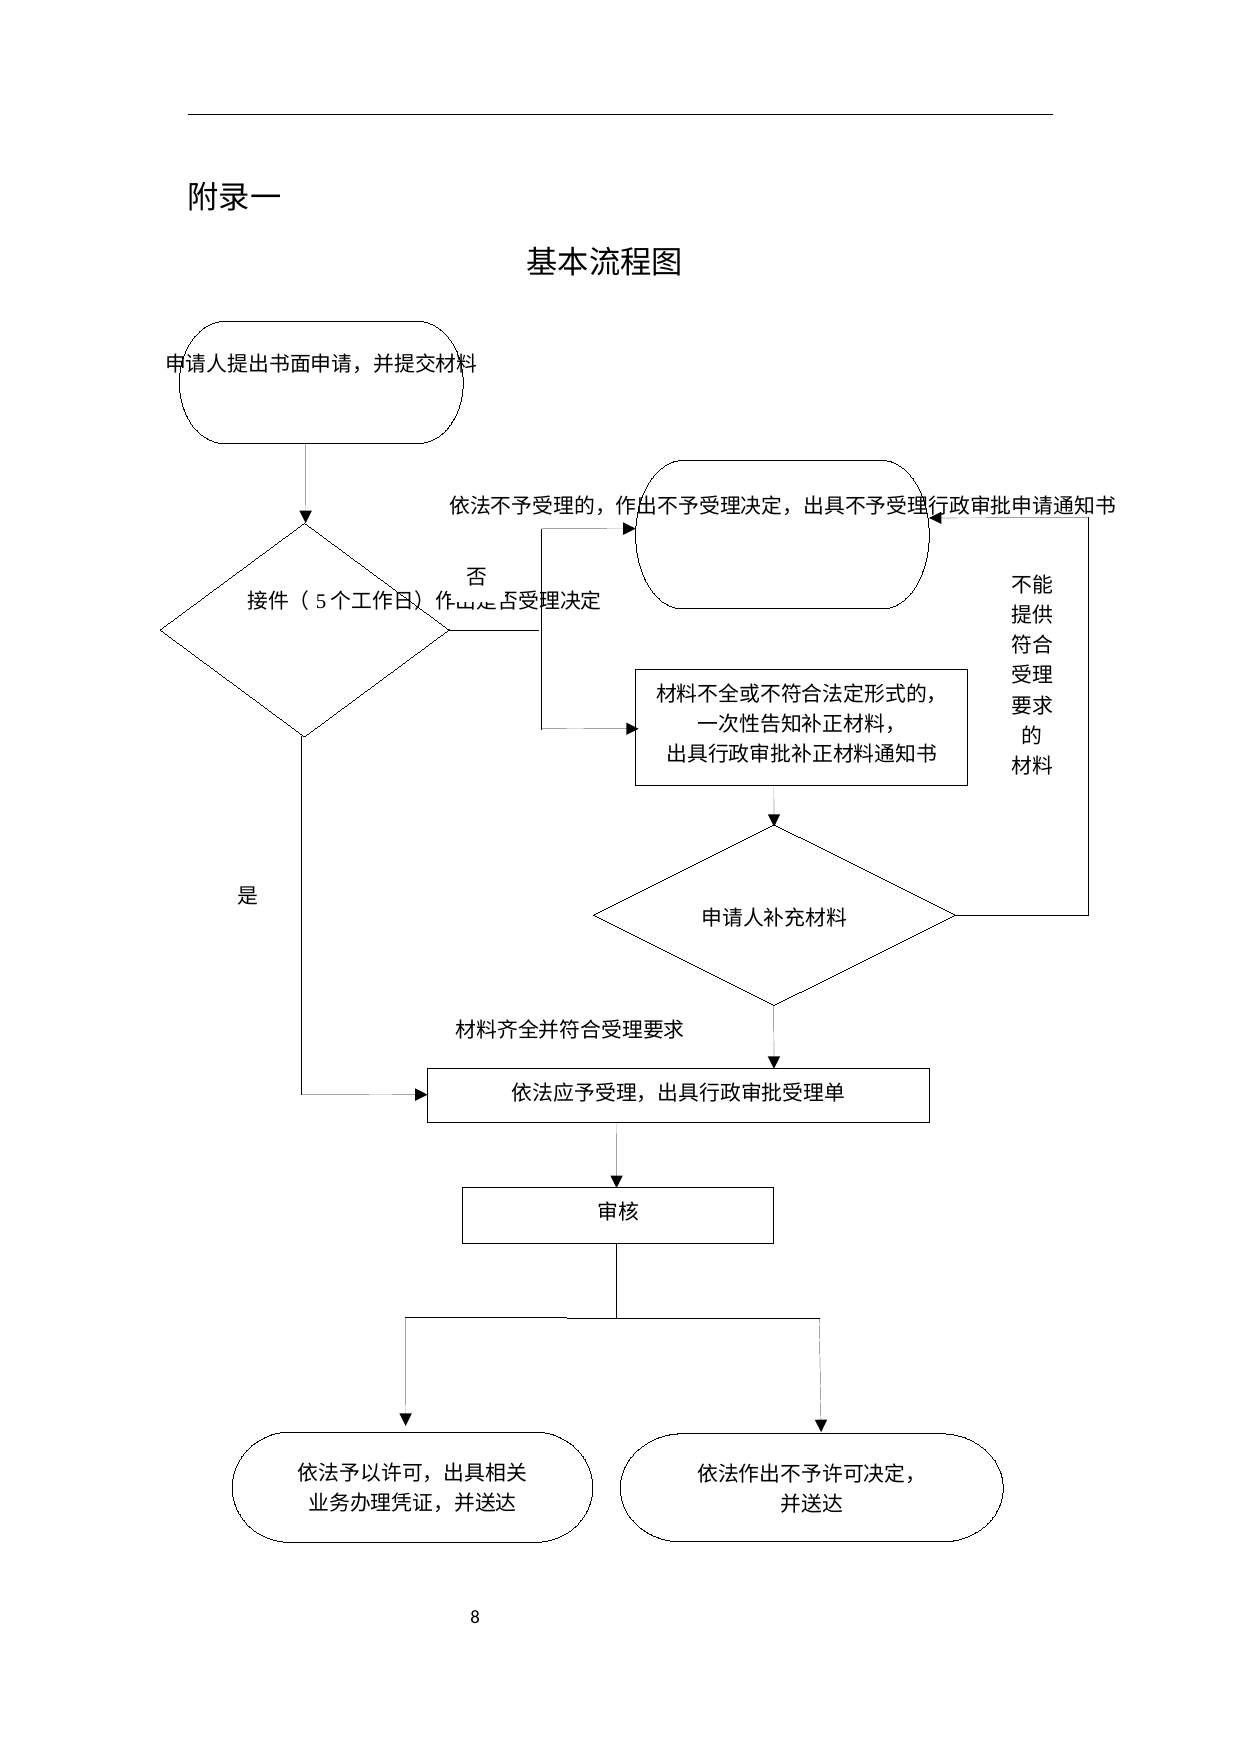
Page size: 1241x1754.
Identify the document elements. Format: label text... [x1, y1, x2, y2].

text 基本流程图 [187, 227, 1021, 292]
text 附录一 [187, 162, 1021, 227]
